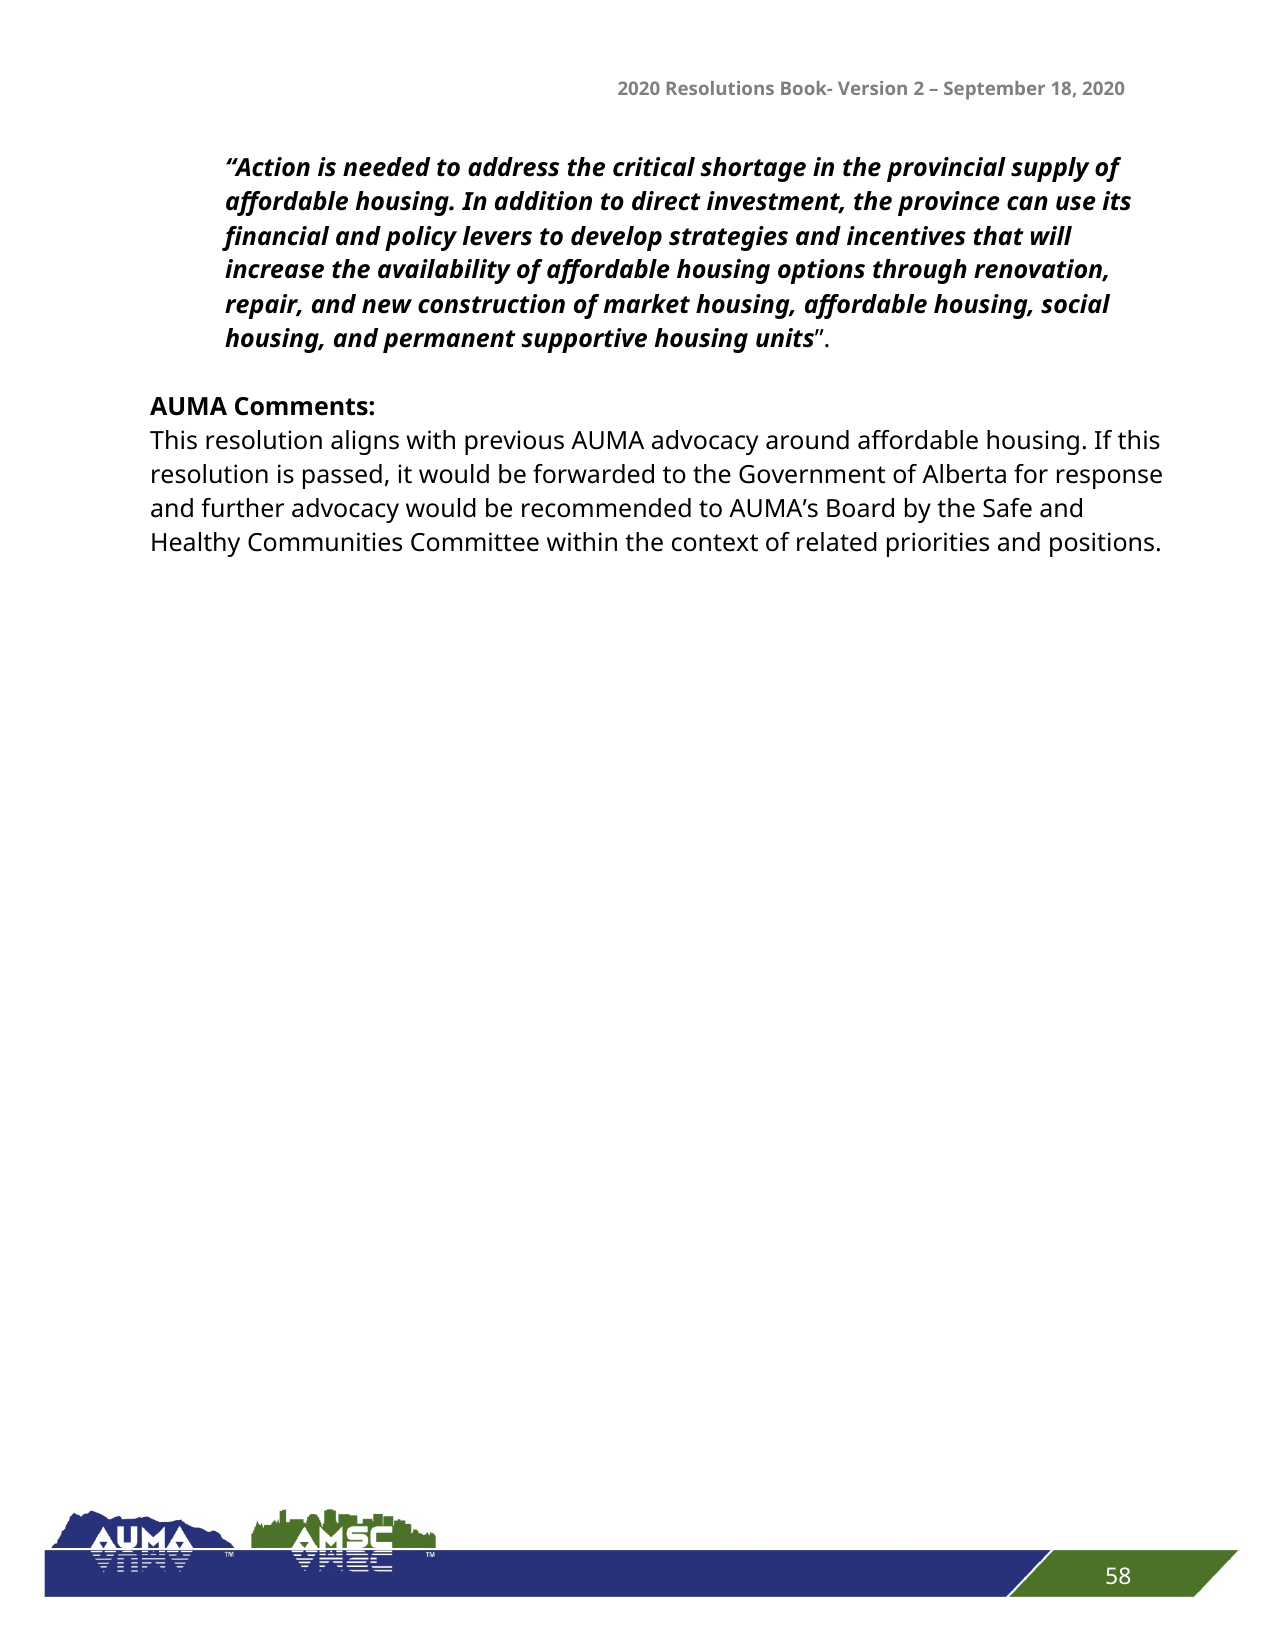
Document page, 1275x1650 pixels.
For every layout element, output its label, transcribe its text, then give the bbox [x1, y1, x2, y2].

picture [42, 1508, 1243, 1599]
text AUMA Comments: [150, 388, 1179, 422]
subtitle “Action is needed to address the critical shortage in the provincial supply of affordable housing. In addition to direct investment, the province can use its financial and policy levers to develop strategies and incentives that will increase the availability of affordable housing options through renovation, repair, and new construction of market housing, affordable housing, social housing, and permanent supportive housing units”. [225, 150, 1179, 354]
text This resolution aligns with previous AUMA advocacy around affordable housing. If this resolution is passed, it would be forwarded to the Government of Alberta for response and further advocacy would be recommended to AUMA’s Board by the Safe and Healthy Communities Committee within the context of related priorities and positions. [150, 422, 1179, 559]
